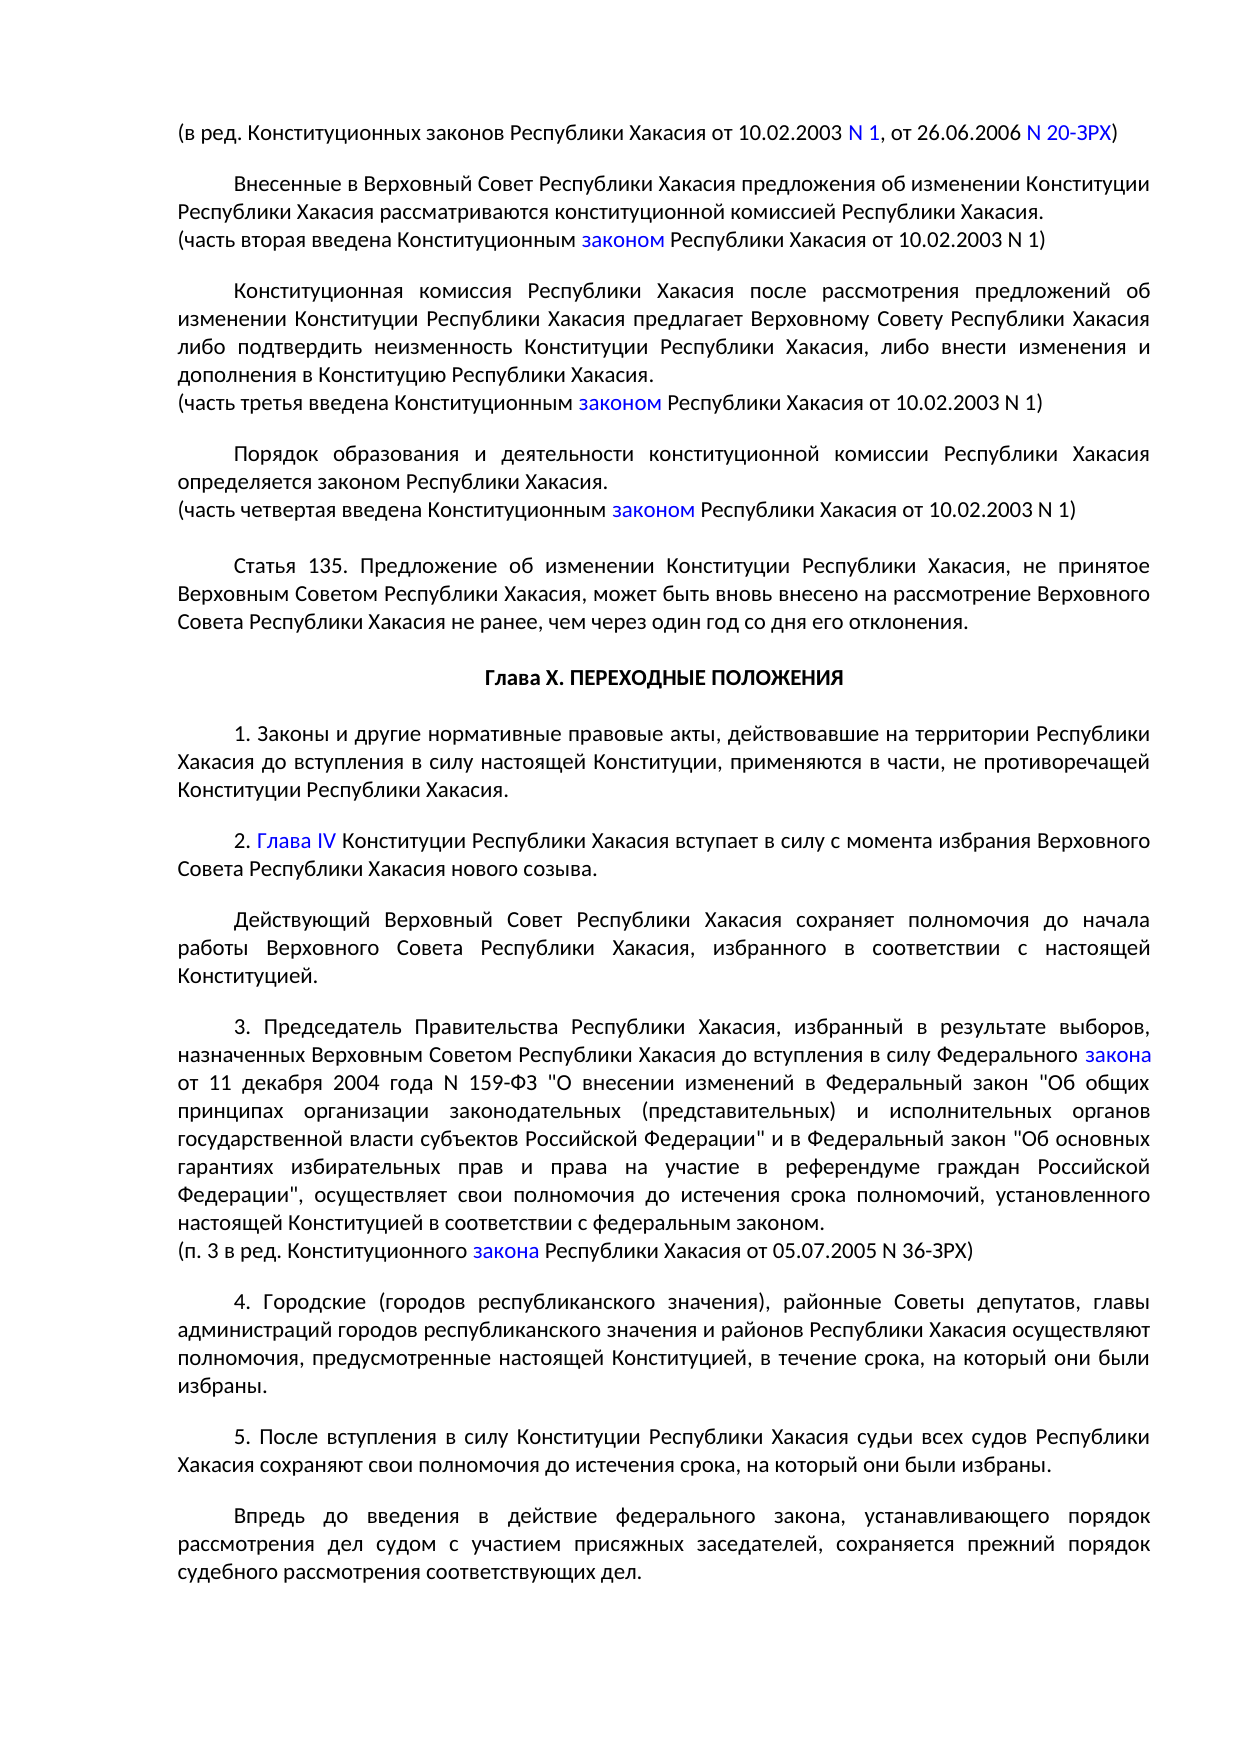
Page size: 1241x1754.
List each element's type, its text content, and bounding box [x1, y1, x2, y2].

title Глава X. ПЕРЕХОДНЫЕ ПОЛОЖЕНИЯ [177, 663, 1152, 691]
text Впредь до введения в действие федерального закона, устанавливающего порядок рассмотрения дел судом с участием присяжных заседателей, сохраняется прежний порядок судебного рассмотрения соответствующих дел. [177, 1501, 1152, 1585]
text Действующий Верховный Совет Республики Хакасия сохраняет полномочия до начала работы Верховного Совета Республики Хакасия, избранного в соответствии с настоящей Конституцией. [177, 905, 1152, 989]
text 3. Председатель Правительства Республики Хакасия, избранный в результате выборов, назначенных Верховным Советом Республики Хакасия до вступления в силу Федерального закона от 11 декабря 2004 года N 159-ФЗ "О внесении изменений в Федеральный закон "Об общих принципах организации законодательных (представительных) и исполнительных органов государственной власти субъектов Российской Федерации" и в Федеральный закон "Об основных гарантиях избирательных прав и права на участие в референдуме граждан Российской Федерации", осуществляет свои полномочия до истечения срока полномочий, установленного настоящей Конституцией в соответствии с федеральным законом. [177, 1012, 1152, 1236]
text 2. Глава IV Конституции Республики Хакасия вступает в силу с момента избрания Верховного Совета Республики Хакасия нового созыва. [177, 826, 1152, 882]
text Порядок образования и деятельности конституционной комиссии Республики Хакасия определяется законом Республики Хакасия. [177, 439, 1152, 495]
text (в ред. Конституционных законов Республики Хакасия от 10.02.2003 N 1, от 26.06.2006 N 20-ЗРХ) [177, 118, 1152, 146]
text Статья 135. Предложение об изменении Конституции Республики Хакасия, не принятое Верховным Советом Республики Хакасия, может быть вновь внесено на рассмотрение Верховного Совета Республики Хакасия не ранее, чем через один год со дня его отклонения. [177, 551, 1152, 635]
text (часть третья введена Конституционным законом Республики Хакасия от 10.02.2003 N 1) [177, 388, 1152, 416]
text Конституционная комиссия Республики Хакасия после рассмотрения предложений об изменении Конституции Республики Хакасия предлагает Верховному Совету Республики Хакасия либо подтвердить неизменность Конституции Республики Хакасия, либо внести изменения и дополнения в Конституцию Республики Хакасия. [177, 276, 1152, 388]
text (часть четвертая введена Конституционным законом Республики Хакасия от 10.02.2003 N 1) [177, 495, 1152, 523]
text (часть вторая введена Конституционным законом Республики Хакасия от 10.02.2003 N 1) [177, 225, 1152, 253]
text 4. Городские (городов республиканского значения), районные Советы депутатов, главы администраций городов республиканского значения и районов Республики Хакасия осуществляют полномочия, предусмотренные настоящей Конституцией, в течение срока, на который они были избраны. [177, 1287, 1152, 1399]
text (п. 3 в ред. Конституционного закона Республики Хакасия от 05.07.2005 N 36-ЗРХ) [177, 1236, 1152, 1264]
text 5. После вступления в силу Конституции Республики Хакасия судьи всех судов Республики Хакасия сохраняют свои полномочия до истечения срока, на который они были избраны. [177, 1422, 1152, 1478]
text 1. Законы и другие нормативные правовые акты, действовавшие на территории Республики Хакасия до вступления в силу настоящей Конституции, применяются в части, не противоречащей Конституции Республики Хакасия. [177, 719, 1152, 803]
text Внесенные в Верховный Совет Республики Хакасия предложения об изменении Конституции Республики Хакасия рассматриваются конституционной комиссией Республики Хакасия. [177, 169, 1152, 225]
